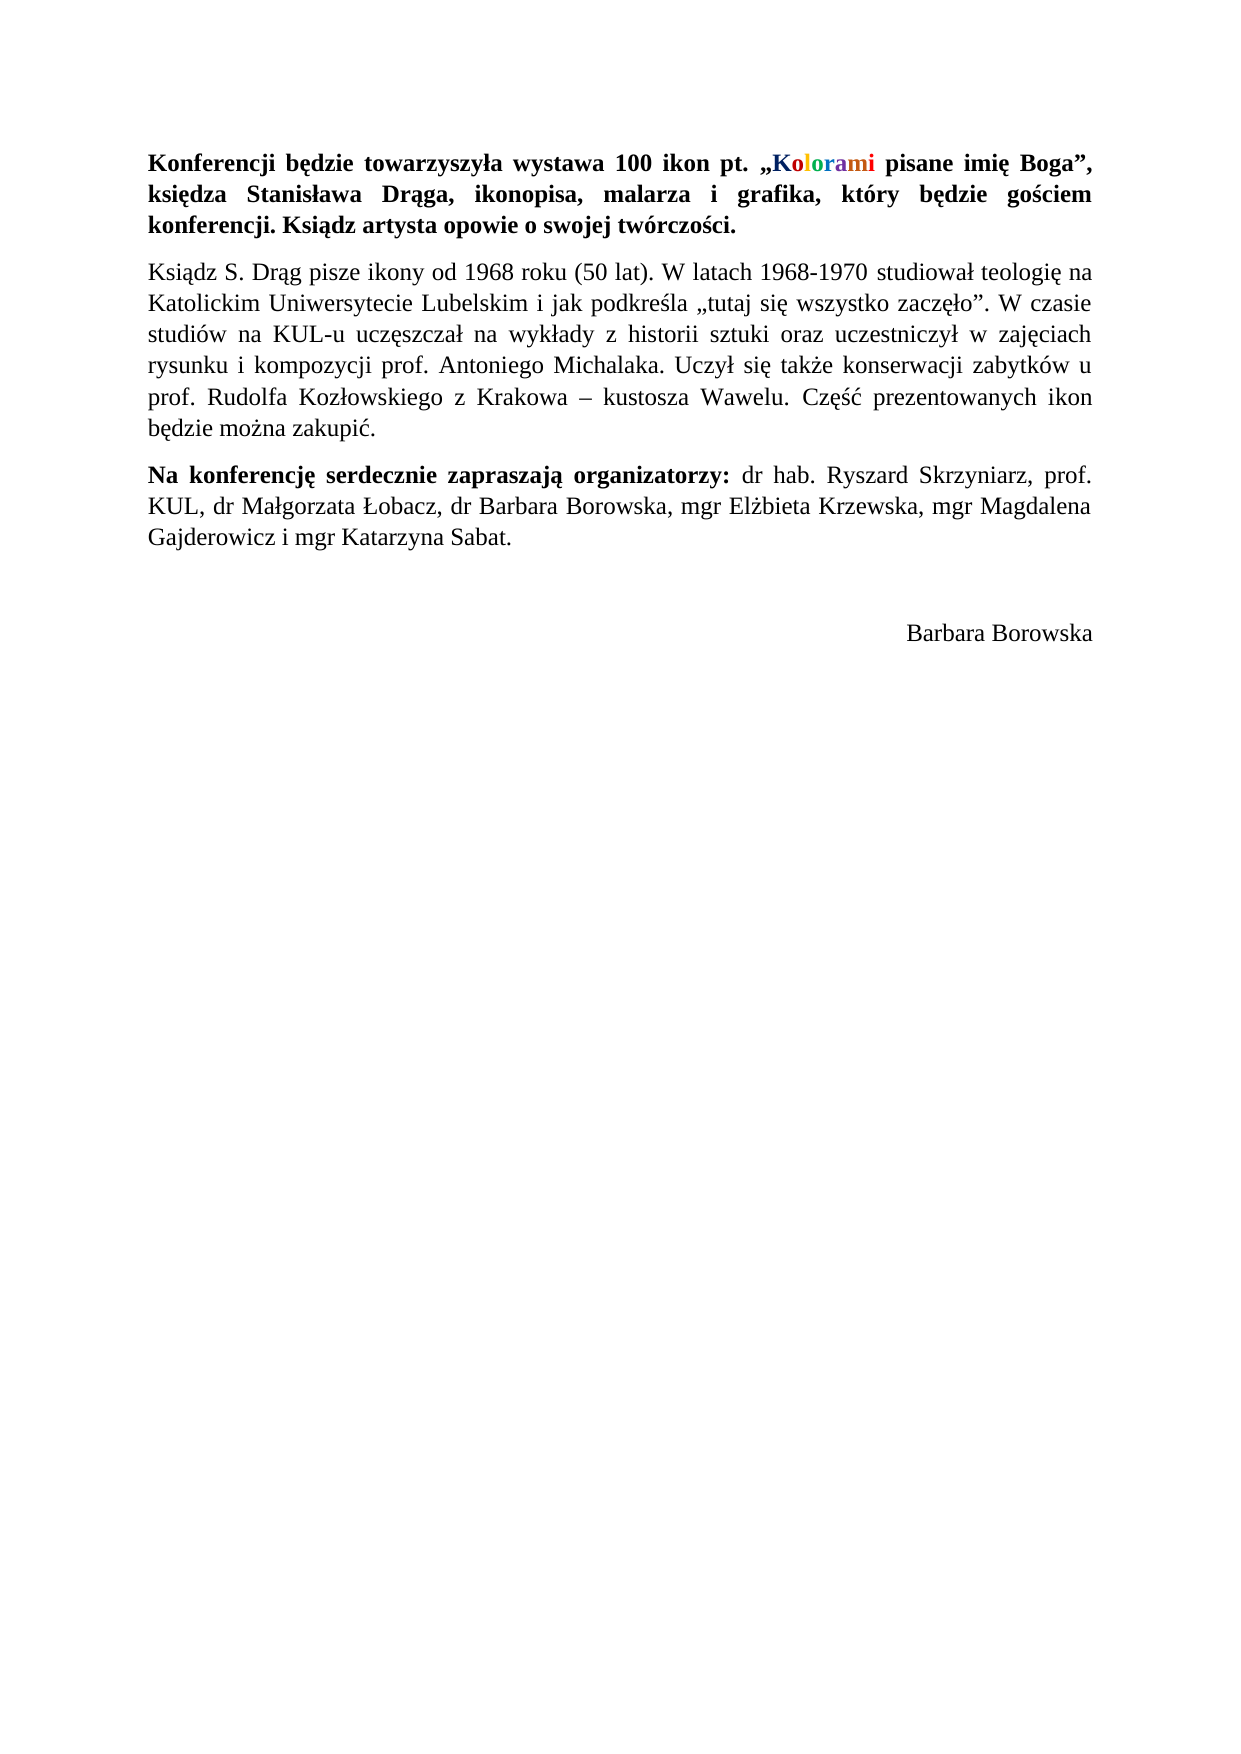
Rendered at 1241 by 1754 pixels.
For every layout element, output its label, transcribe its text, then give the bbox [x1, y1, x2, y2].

text Ksiądz S. Drąg pisze ikony od 1968 roku (50 lat). W latach 1968-1970 studiował teologię na Katolickim Uniwersytecie Lubelskim i jak podkreśla „tutaj się wszystko zaczęło”. W czasie studiów na KUL-u uczęszczał na wykłady z historii sztuki oraz uczestniczył w zajęciach rysunku i kompozycji prof. Antoniego Michalaka. Uczył się także konserwacji zabytków u prof. Rudolfa Kozłowskiego z Krakowa – kustosza Wawelu. Część prezentowanych ikon będzie można zakupić. [148, 257, 1093, 441]
text Barbara Borowska [148, 618, 1093, 647]
text Na konferencję serdecznie zapraszają organizatorzy: dr hab. Ryszard Skrzyniarz, prof. KUL, dr Małgorzata Łobacz, dr Barbara Borowska, mgr Elżbieta Krzewska, mgr Magdalena Gajderowicz i mgr Katarzyna Sabat. [148, 460, 1093, 551]
text Konferencji będzie towarzyszyła wystawa 100 ikon pt. „Kolorami pisane imię Boga”, księdza Stanisława Drąga, ikonopisa, malarza i grafika, który będzie gościem konferencji. Ksiądz artysta opowie o swojej twórczości. [148, 148, 1093, 238]
